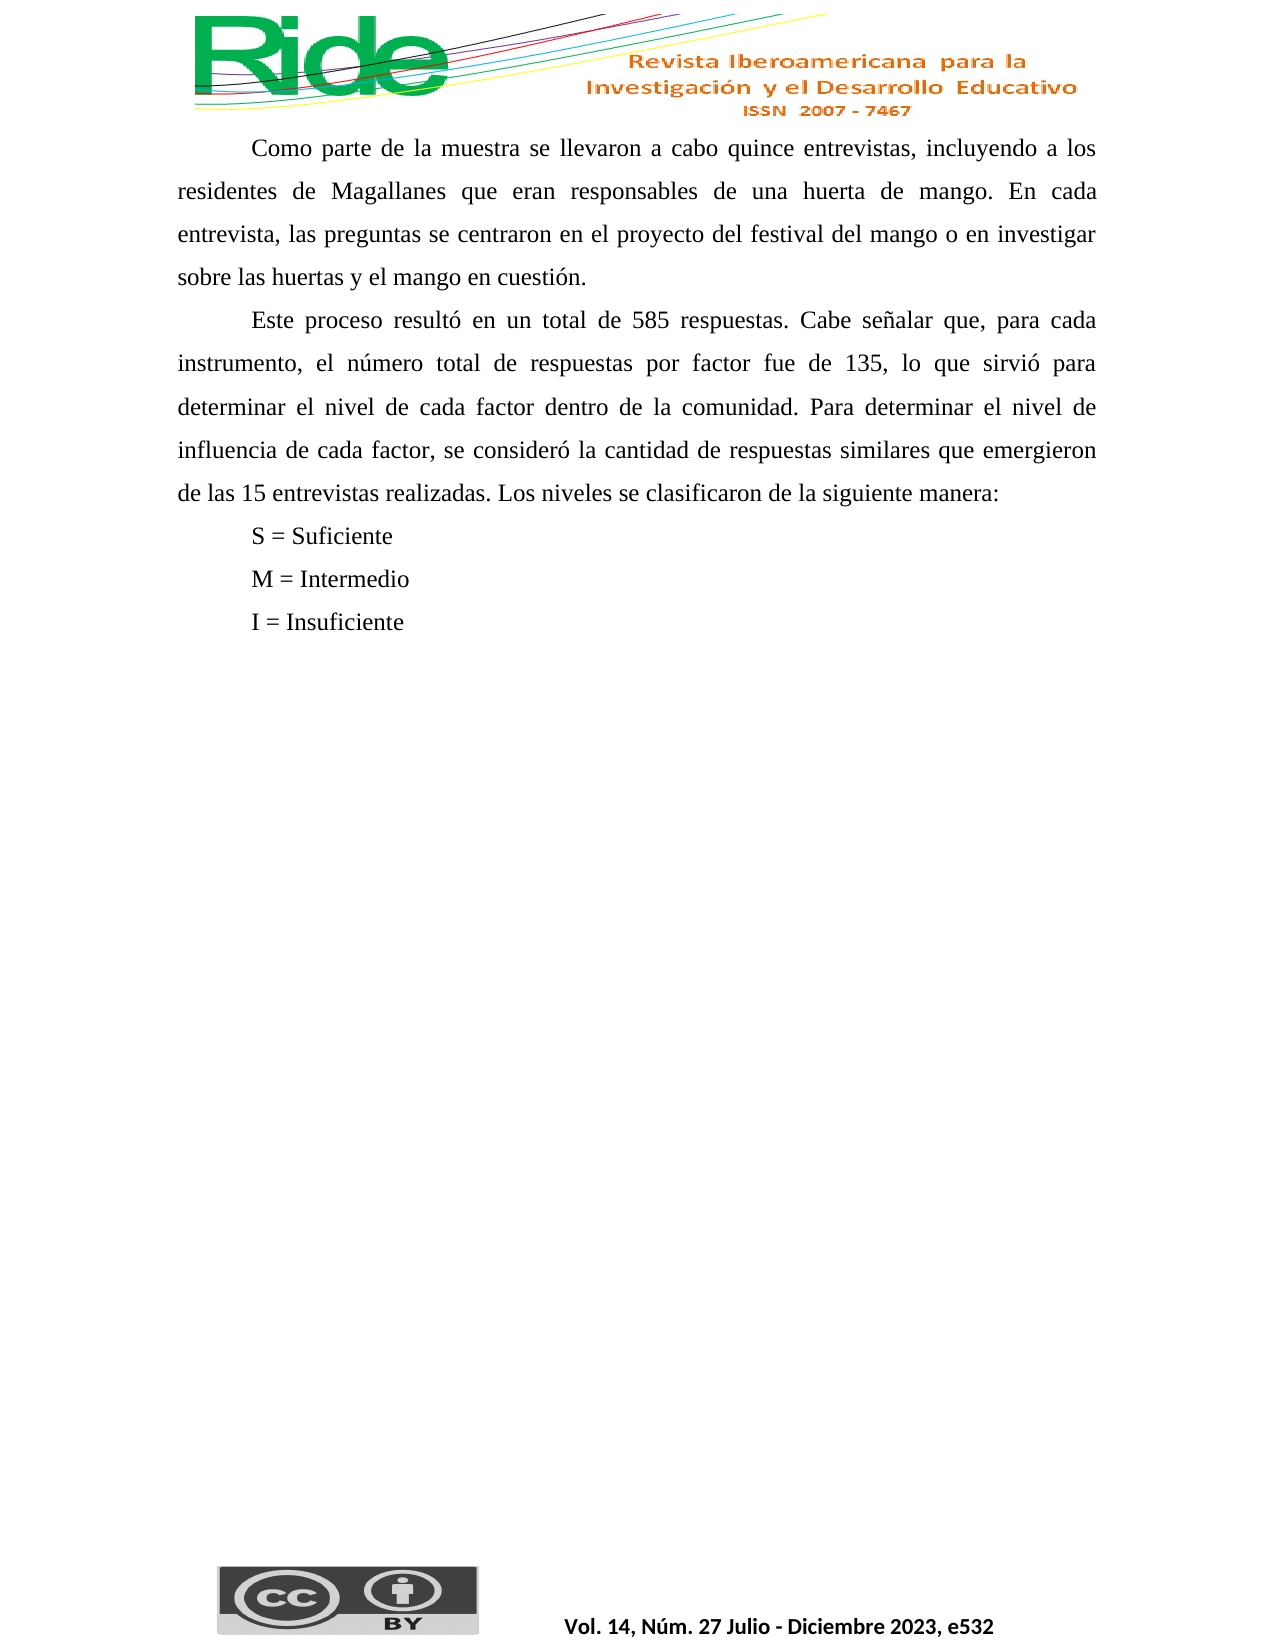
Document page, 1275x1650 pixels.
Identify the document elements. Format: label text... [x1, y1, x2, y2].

text Este proceso resultó en un total de 585 respuestas. Cabe señalar que, para cada instrumento, el número total de respuestas por factor fue de 135, lo que sirvió para determinar el nivel de cada factor dentro de la comunidad. Para determinar el nivel de influencia de cada factor, se consideró la cantidad de respuestas similares que emergieron de las 15 entrevistas realizadas. Los niveles se clasificaron de la siguiente manera: [177, 305, 1098, 507]
picture [216, 1566, 480, 1635]
text Como parte de la muestra se llevaron a cabo quince entrevistas, incluyendo a los residentes de Magallanes que eran responsables de una huerta de mango. En cada entrevista, las preguntas se centraron en el proyecto del festival del mango o en investigar sobre las huertas y el mango en cuestión. [177, 133, 1098, 291]
text S = Suficiente [251, 521, 1098, 550]
picture [194, 14, 1081, 119]
text I = Insuficiente [251, 607, 1098, 636]
text M = Intermedio [251, 564, 1098, 593]
